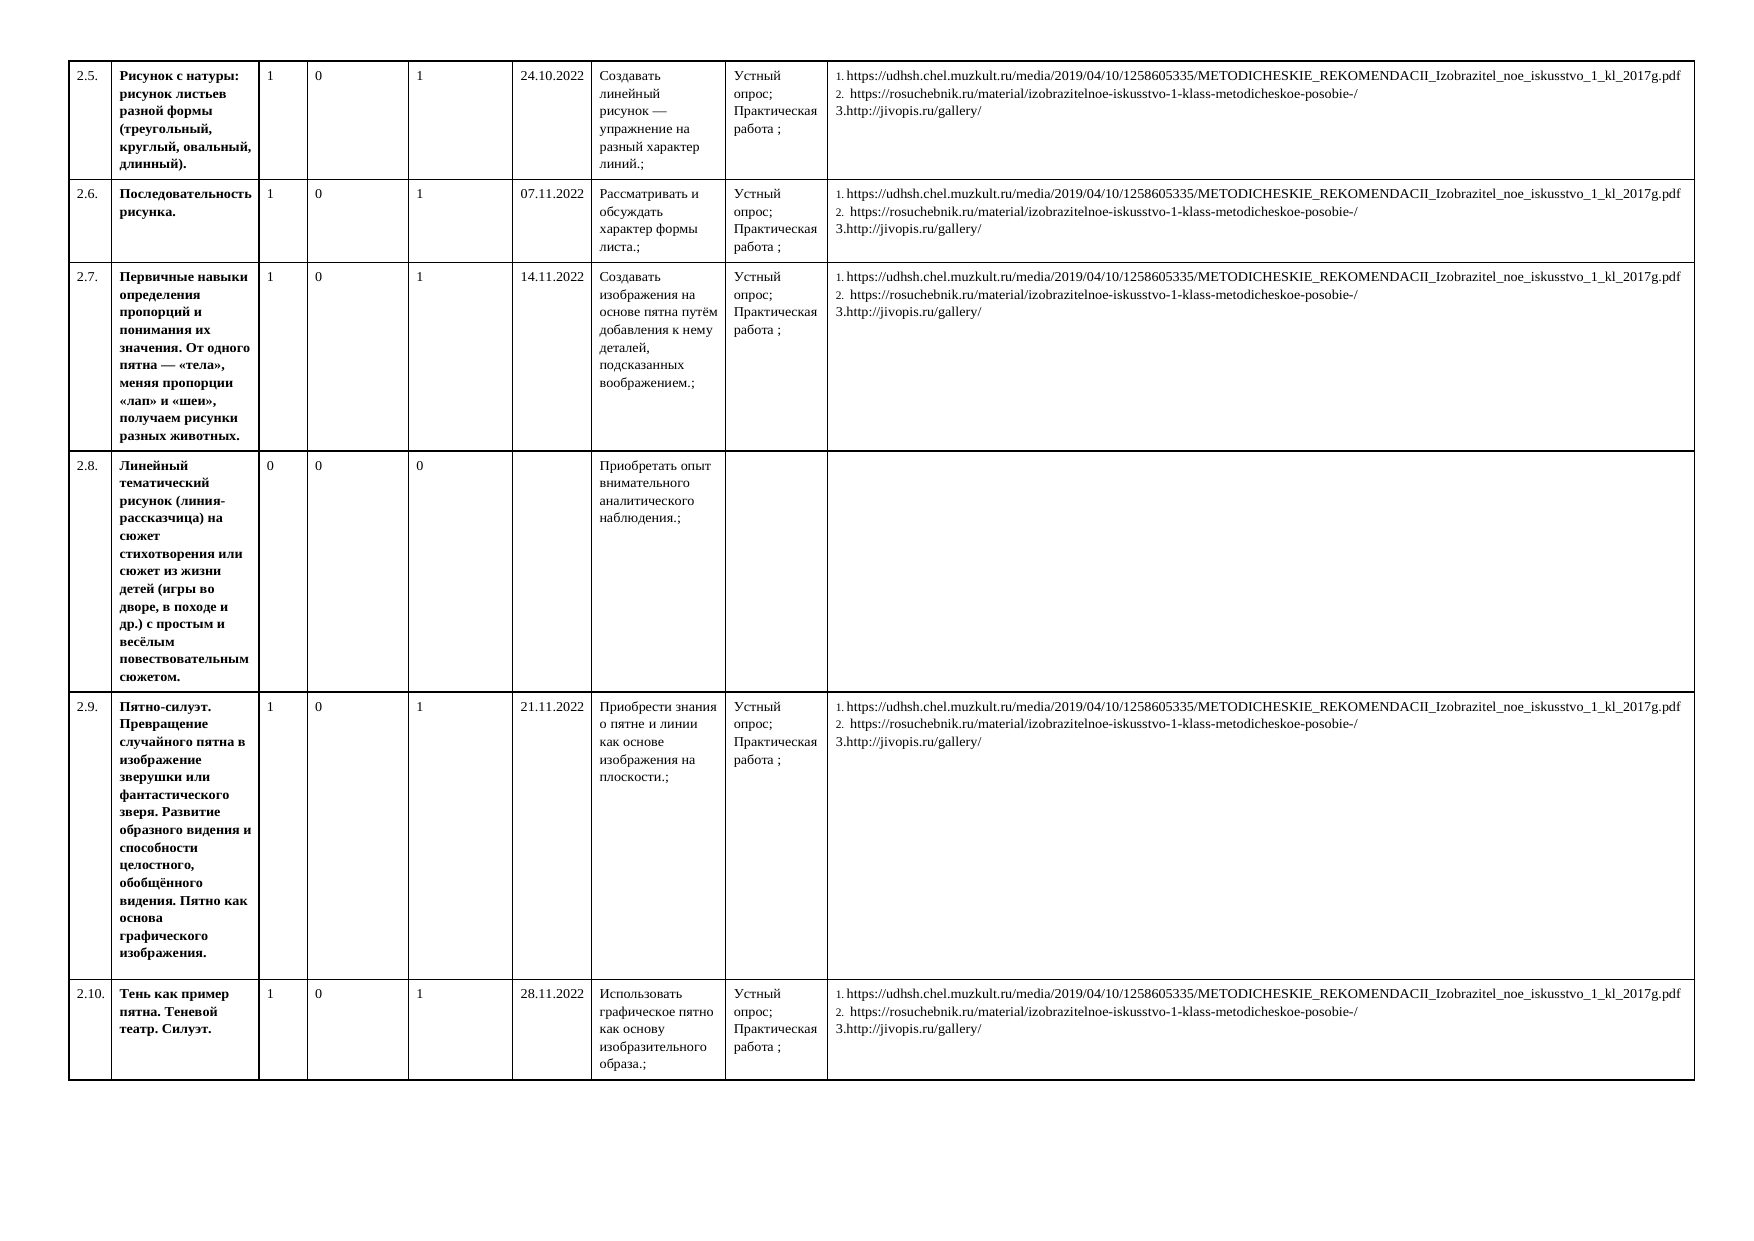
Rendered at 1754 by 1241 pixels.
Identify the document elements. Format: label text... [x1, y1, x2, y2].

table_cell Приобрести знания о пятне и линии как основе изображения на плоскости.; [592, 693, 725, 978]
table_cell 1 [260, 980, 307, 1079]
table_cell Устный опрос; Практическая работа ; [726, 263, 827, 450]
table_header Устный опрос; Практическая работа ; [726, 62, 827, 178]
table_cell 2.7. [70, 263, 111, 450]
table_cell Использовать графическое пятно как основу изобразительного образа.; [592, 980, 725, 1079]
table_header 1 [260, 62, 307, 178]
table_cell [513, 452, 591, 691]
table_cell 0 [308, 980, 408, 1079]
table_cell 1 [409, 980, 512, 1079]
table_cell 0 [308, 263, 408, 450]
table_cell Создавать изображения на основе пятна путём добавления к нему деталей, подсказанных воображением.; [592, 263, 725, 450]
table_cell 1 [409, 693, 512, 978]
table_cell 14.11.2022 [513, 263, 591, 450]
table_cell 2.6. [70, 180, 111, 262]
table_cell 1 [260, 693, 307, 978]
table_cell 21.11.2022 [513, 693, 591, 978]
table_cell 1 [409, 263, 512, 450]
table_cell [726, 452, 827, 691]
table_cell 0 [308, 452, 408, 691]
table_cell 1 [260, 180, 307, 262]
table_cell 0 [409, 452, 512, 691]
table_cell Первичные навыки определения пропорций и понимания их значения. От одного пятна — «тела», меняя пропорции «лап» и «шеи», получаем рисунки разных животных. [112, 263, 258, 450]
table_cell 0 [308, 180, 408, 262]
table_cell 1 [409, 180, 512, 262]
table_cell 07.11.2022 [513, 180, 591, 262]
table_cell Линейный тематический рисунок (линия- рассказчица) на сюжет стихотворения или сюжет из жизни детей (игры во дворе, в походе и др.) с простым и весёлым повествовательным сюжетом. [112, 452, 258, 691]
table_header 2.5. [70, 62, 111, 178]
table_cell Приобретать опыт внимательного аналитического наблюдения.; [592, 452, 725, 691]
table_cell Устный опрос; Практическая работа ; [726, 180, 827, 262]
table_cell 2.10. [70, 980, 111, 1079]
table_header 24.10.2022 [513, 62, 591, 178]
table_cell [828, 452, 1694, 691]
table_cell 0 [260, 452, 307, 691]
table_header 0 [308, 62, 408, 178]
table_cell 28.11.2022 [513, 980, 591, 1079]
table_cell 2.8. [70, 452, 111, 691]
table_cell Рассматривать и обсуждать характер формы листа.; [592, 180, 725, 262]
table_header Создавать линейный рисунок — упражнение на разный характер линий.; [592, 62, 725, 178]
table_cell 2.9. [70, 693, 111, 978]
table_cell Последовательность рисунка. [112, 180, 258, 262]
table_cell 1 [260, 263, 307, 450]
table_cell Пятно-силуэт. Превращение случайного пятна в изображение зверушки или фантастического зверя. Развитие образного видения и способности целостного, обобщённого видения. Пятно как основа графического изображения. [112, 693, 258, 978]
table_header 1 [409, 62, 512, 178]
table_header https://udhsh.chel.muzkult.ru/media/2019/04/10/1258605335/METODICHESKIE_REKOMENDACII_Izobrazitel_noe_iskusstvo_1_kl_2017g.pdf https://rosuchebnik.ru/material/izobrazitelnoe-iskusstvo-1-klass-metodicheskoe-posobie-/ 3.http://jivopis.ru/gallery/ [828, 62, 1694, 178]
table_header Рисунок с натуры: рисунок листьев разной формы (треугольный, круглый, овальный, длинный). [112, 62, 258, 178]
table_cell Тень как пример пятна. Теневой театр. Силуэт. [112, 980, 258, 1079]
table_cell Устный опрос; Практическая работа ; [726, 980, 827, 1079]
table_cell Устный опрос; Практическая работа ; [726, 693, 827, 978]
table_cell 0 [308, 693, 408, 978]
